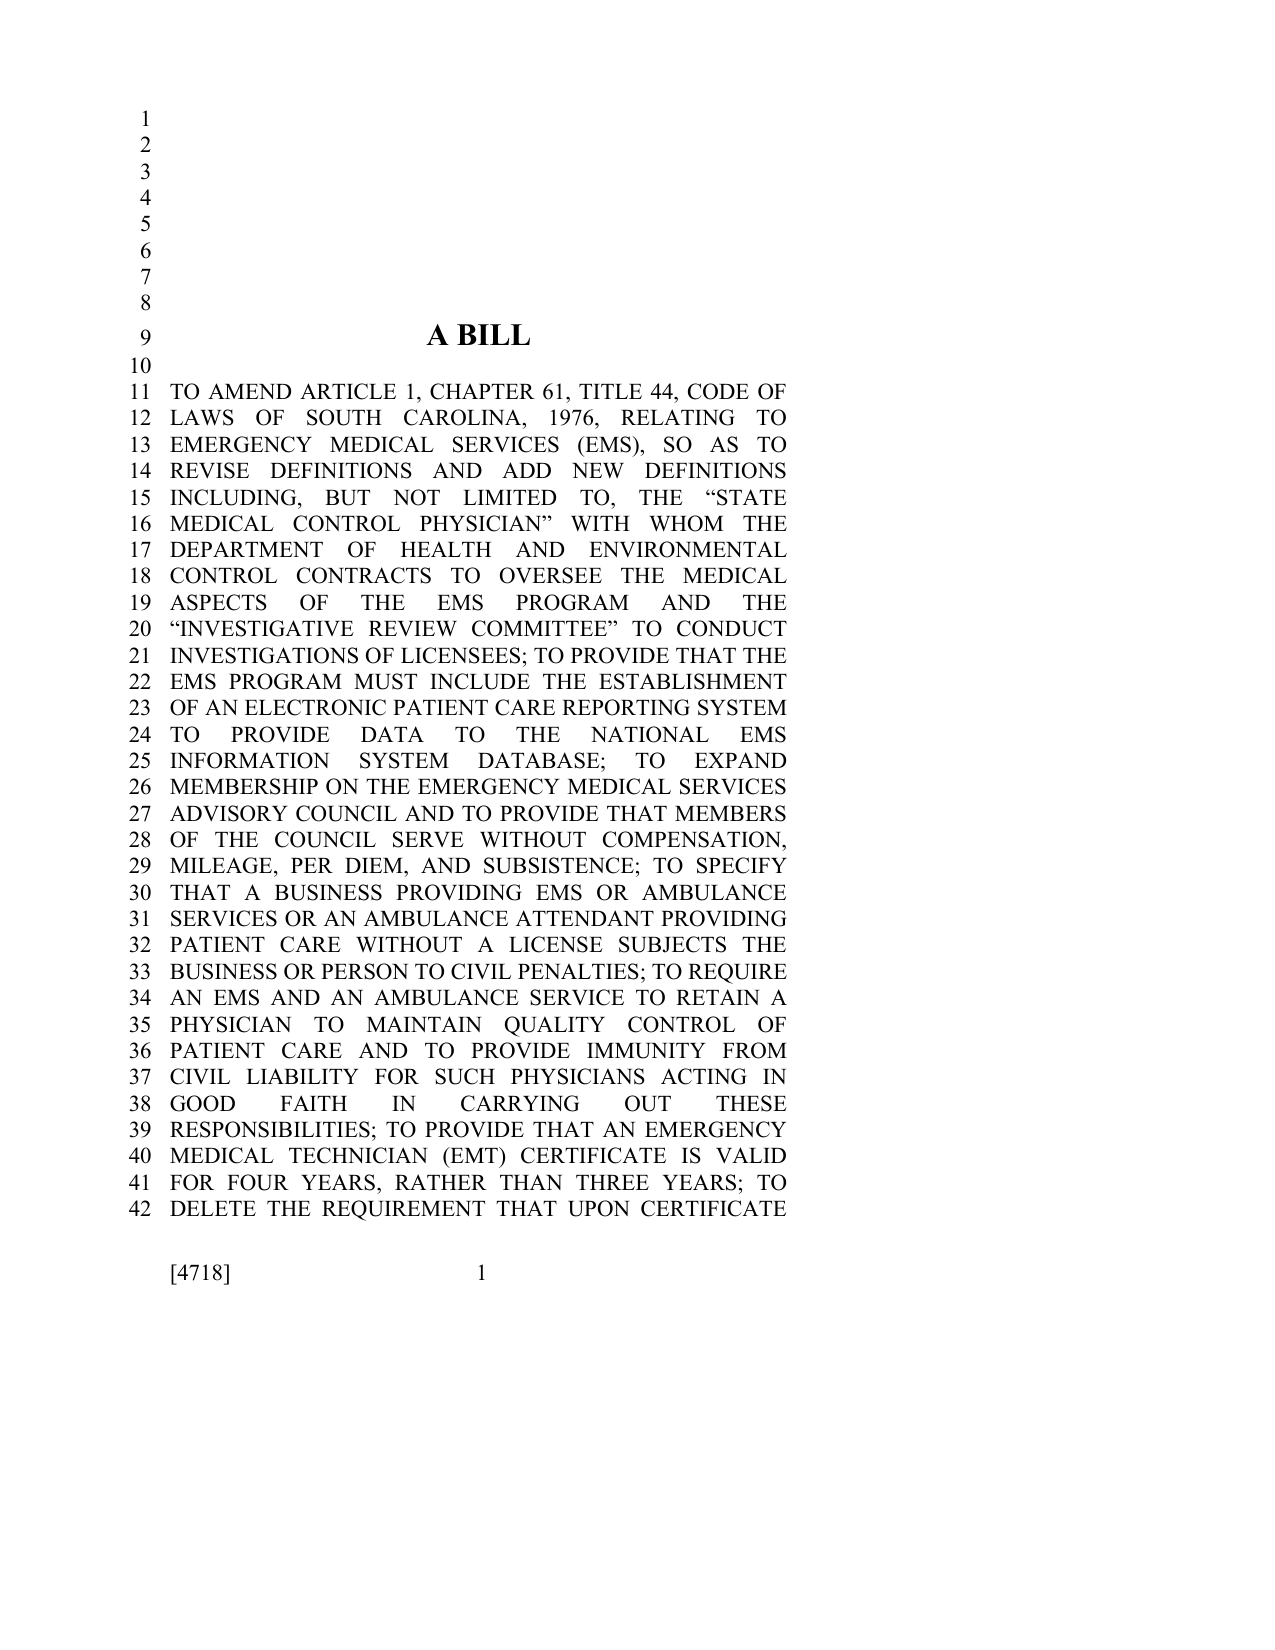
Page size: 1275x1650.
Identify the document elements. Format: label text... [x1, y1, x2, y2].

text A BILL [169, 316, 787, 352]
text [169, 378, 787, 1221]
